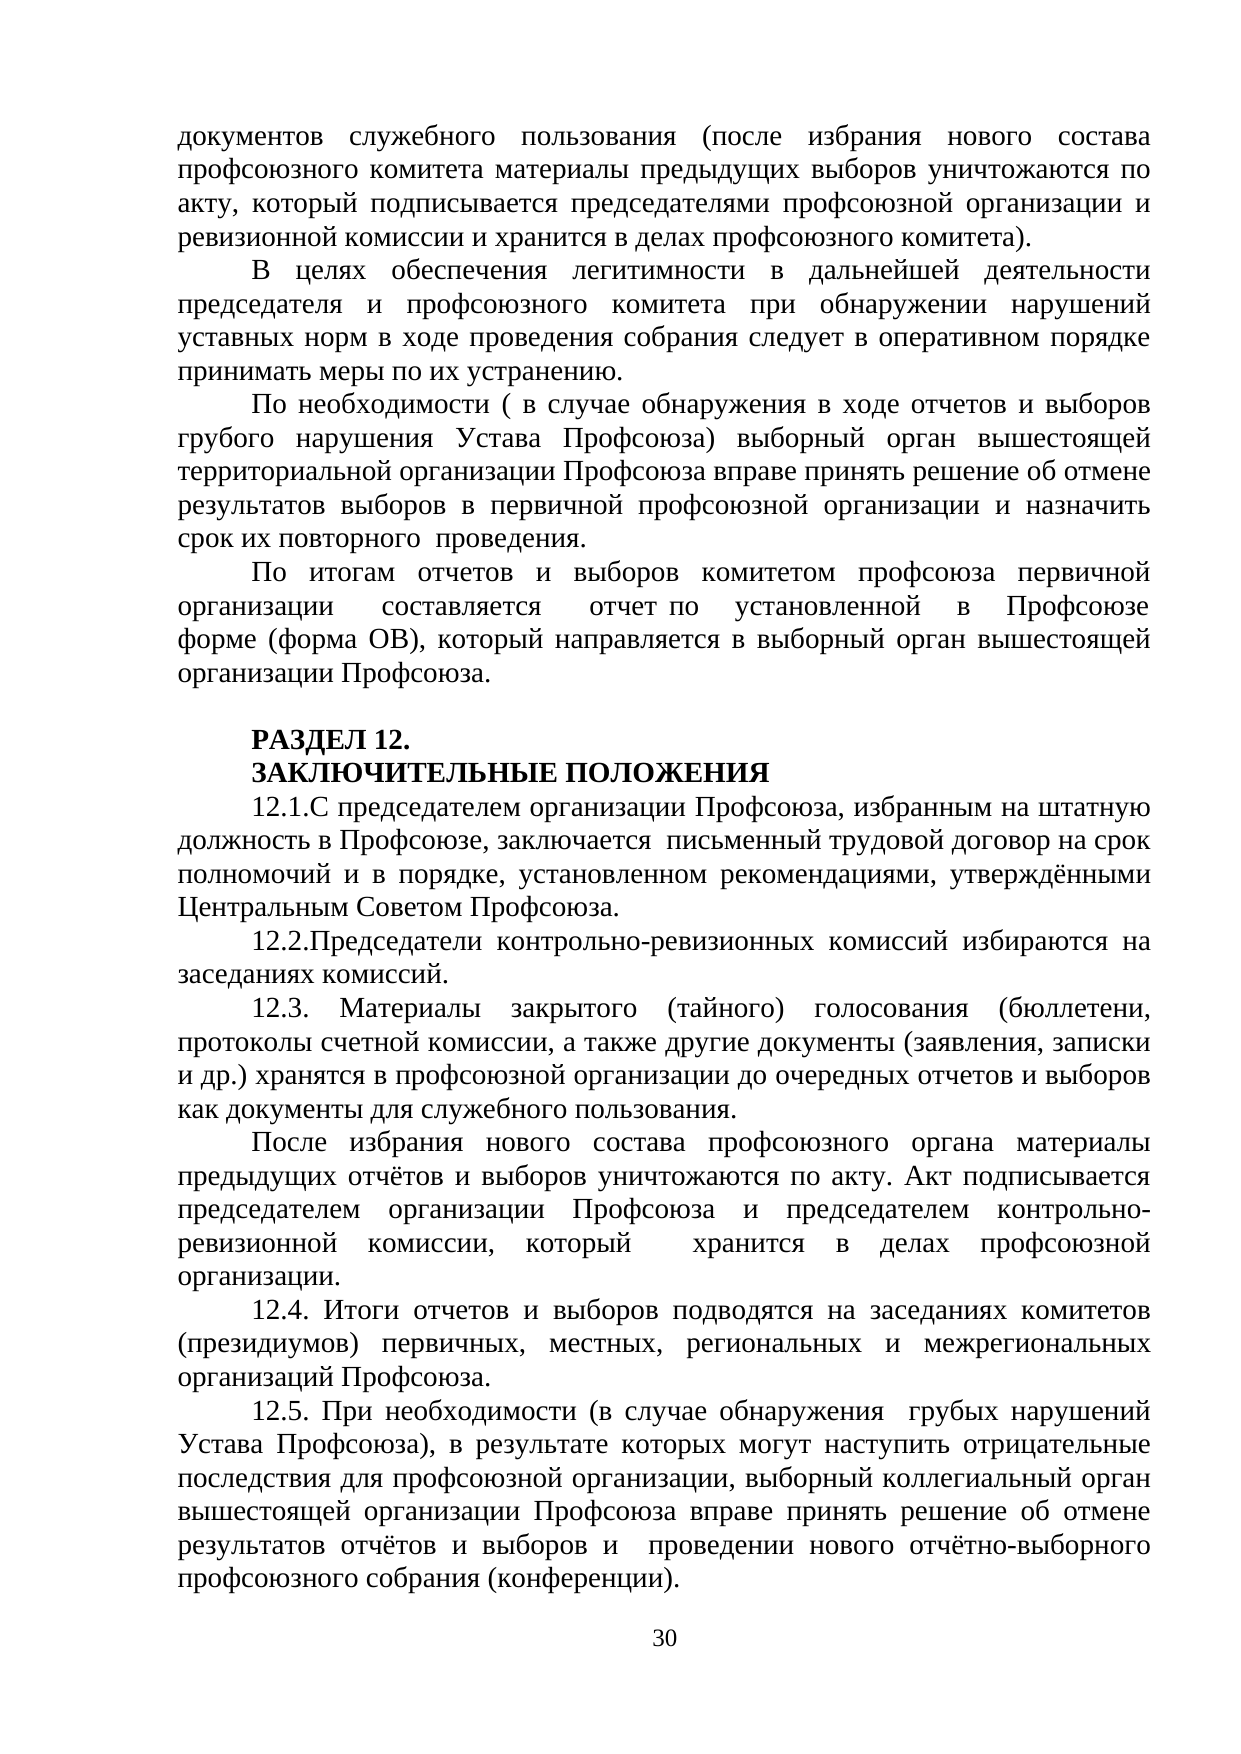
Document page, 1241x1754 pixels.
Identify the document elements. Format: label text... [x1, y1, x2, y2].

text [177, 118, 1152, 252]
text РАЗДЕЛ 12. [177, 722, 1152, 755]
text После избрания нового состава профсоюзного органа материалы предыдущих отчётов и выборов уничтожаются по акту. Акт подписывается председателем организации Профсоюза и председателем контрольно-ревизионной комиссии, который хранится в делах профсоюзной организации. [177, 1124, 1152, 1292]
text 12.5. При необходимости (в случае обнаружения грубых нарушений Устава Профсоюза), в результате которых могут наступить отрицательные последствия для профсоюзной организации, выборный коллегиальный орган вышестоящей организации Профсоюза вправе принять решение об отмене результатов отчётов и выборов и проведении нового отчётно-выборного профсоюзного собрания (конференции). [177, 1393, 1152, 1594]
text По необходимости ( в случае обнаружения в ходе отчетов и выборов грубого нарушения Устава Профсоюза) выборный орган вышестоящей территориальной организации Профсоюза вправе принять решение об отмене результатов выборов в первичной профсоюзной организации и назначить срок их повторного проведения. [177, 386, 1152, 554]
text ЗАКЛЮЧИТЕЛЬНЫЕ ПОЛОЖЕНИЯ [177, 755, 1152, 789]
text По итогам отчетов и выборов комитетом профсоюза первичной организации составляется отчет по установленной в Профсоюзе форме (форма ОВ), который направляется в выборный орган вышестоящей организации Профсоюза. [177, 554, 1152, 688]
text В целях обеспечения легитимности в дальнейшей деятельности председателя и профсоюзного комитета при обнаружении нарушений уставных норм в ходе проведения собрания следует в оперативном порядке принимать меры по их устранению. [177, 252, 1152, 386]
text 12.4. Итоги отчетов и выборов подводятся на заседаниях комитетов (президиумов) первичных, местных, региональных и межрегиональных организаций Профсоюза. [177, 1292, 1152, 1393]
text 12.3. Материалы закрытого (тайного) голосования (бюллетени, протоколы счетной комиссии, а также другие документы (заявления, записки и др.) хранятся в профсоюзной организации до очередных отчетов и выборов как документы для служебного пользования. [177, 990, 1152, 1124]
text 12.2.Председатели контрольно-ревизионных комиссий избираются на заседаниях комиссий. [177, 923, 1152, 990]
text 12.1.С председателем организации Профсоюза, избранным на штатную должность в Профсоюзе, заключается письменный трудовой договор на срок полномочий и в порядке, установленном рекомендациями, утверждёнными Центральным Советом Профсоюза. [177, 789, 1152, 923]
